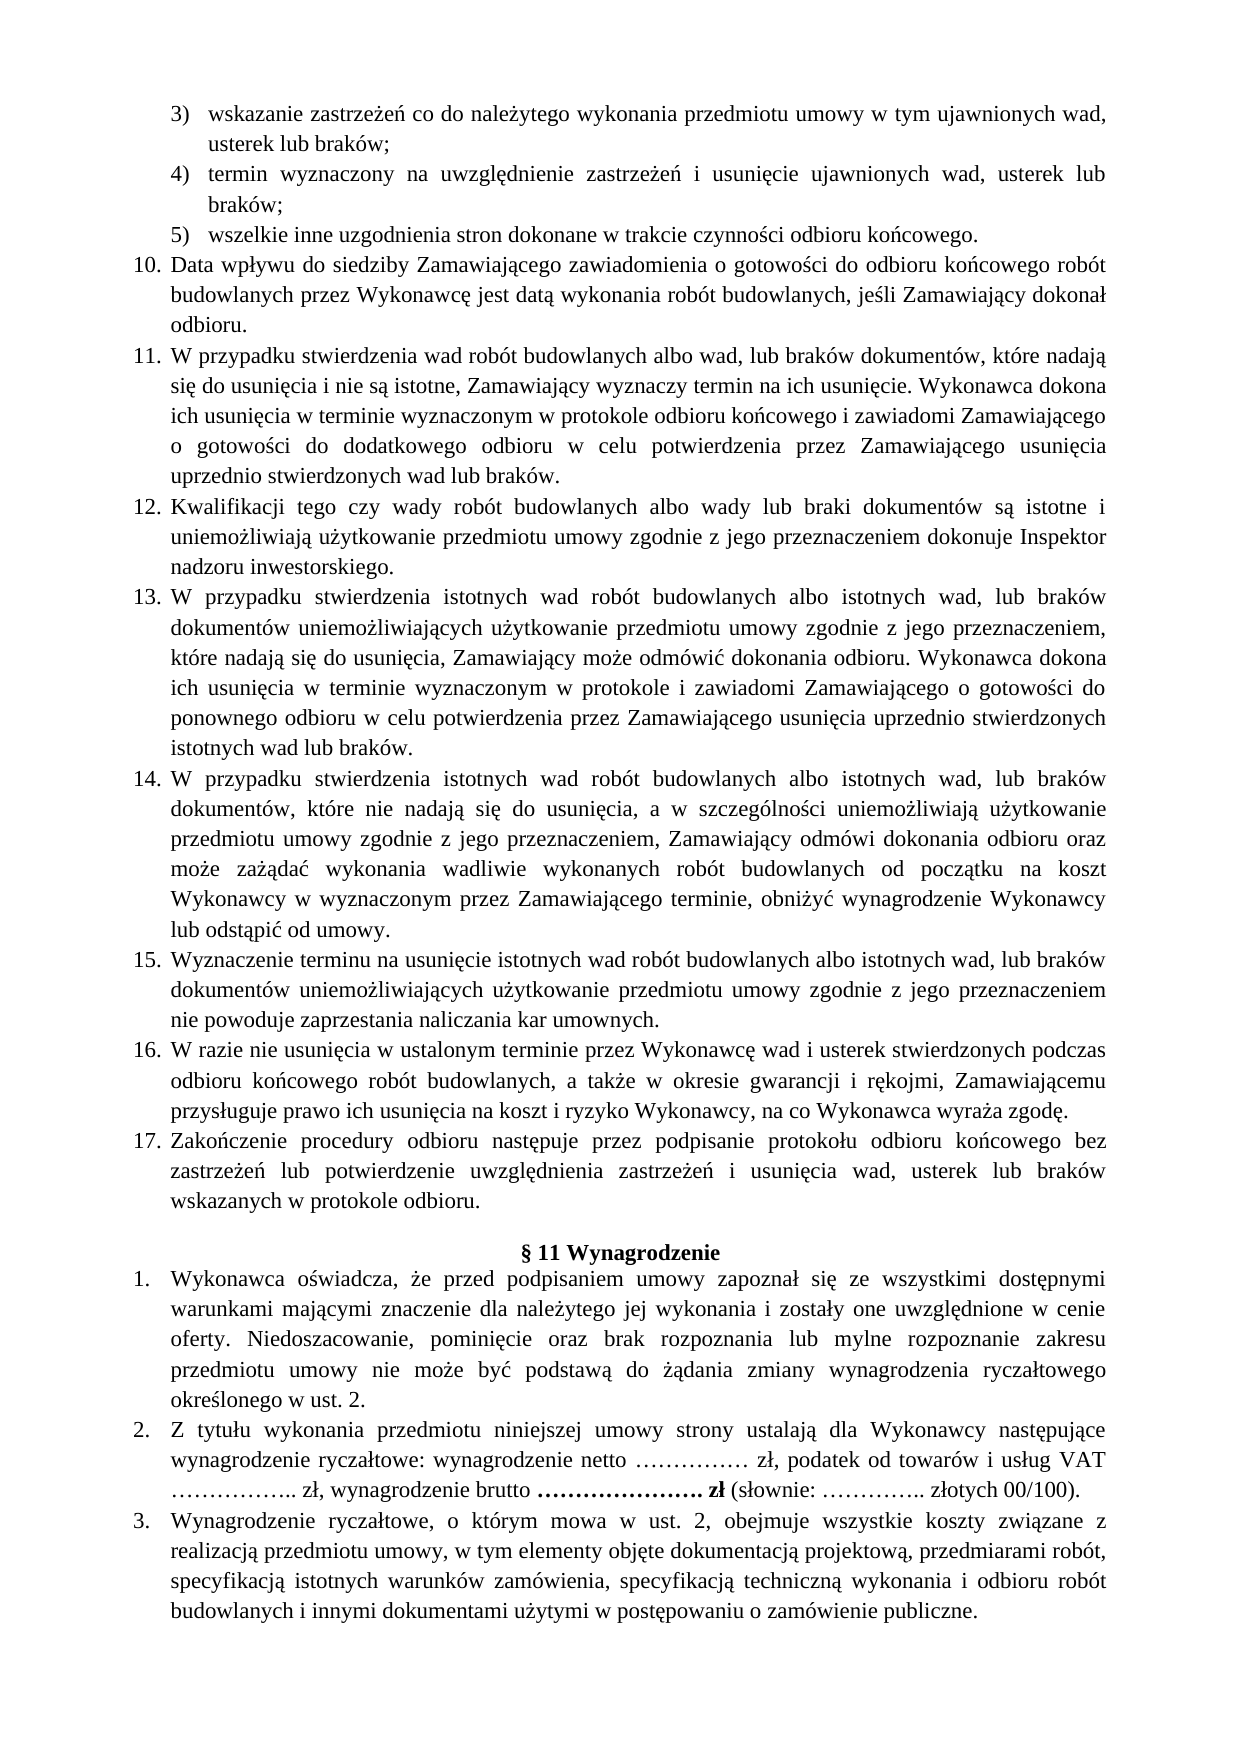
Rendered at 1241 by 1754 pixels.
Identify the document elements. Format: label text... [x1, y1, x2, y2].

list Wyznaczenie terminu na usunięcie istotnych wad robót budowlanych albo istotnych wad, lub braków dokumentów uniemożliwiających użytkowanie przedmiotu umowy zgodnie z jego przeznaczeniem nie powoduje zaprzestania naliczania kar umownych. [133, 946, 1107, 1033]
list Wynagrodzenie ryczałtowe, o którym mowa w ust. 2, obejmuje wszystkie koszty związane z realizacją przedmiotu umowy, w tym elementy objęte dokumentacją projektową, przedmiarami robót, specyfikacją istotnych warunków zamówienia, specyfikacją techniczną wykonania i odbioru robót budowlanych i innymi dokumentami użytymi w postępowaniu o zamówienie publiczne. [133, 1507, 1107, 1624]
list W przypadku stwierdzenia istotnych wad robót budowlanych albo istotnych wad, lub braków dokumentów, które nie nadają się do usunięcia, a w szczególności uniemożliwiają użytkowanie przedmiotu umowy zgodnie z jego przeznaczeniem, Zamawiający odmówi dokonania odbioru oraz może zażądać wykonania wadliwie wykonanych robót budowlanych od początku na koszt Wykonawcy w wyznaczonym przez Zamawiającego terminie, obniżyć wynagrodzenie Wykonawcy lub odstąpić od umowy. [133, 765, 1107, 942]
list Zakończenie procedury odbioru następuje przez podpisanie protokołu odbioru końcowego bez zastrzeżeń lub potwierdzenie uwzględnienia zastrzeżeń i usunięcia wad, usterek lub braków wskazanych w protokole odbioru. [133, 1127, 1107, 1214]
list termin wyznaczony na uwzględnienie zastrzeżeń i usunięcie ujawnionych wad, usterek lub braków; [170, 161, 1107, 217]
list W przypadku stwierdzenia istotnych wad robót budowlanych albo istotnych wad, lub braków dokumentów uniemożliwiających użytkowanie przedmiotu umowy zgodnie z jego przeznaczeniem, które nadają się do usunięcia, Zamawiający może odmówić dokonania odbioru. Wykonawca dokona ich usunięcia w terminie wyznaczonym w protokole i zawiadomi Zamawiającego o gotowości do ponownego odbioru w celu potwierdzenia przez Zamawiającego usunięcia uprzednio stwierdzonych istotnych wad lub braków. [133, 583, 1107, 761]
list Z tytułu wykonania przedmiotu niniejszej umowy strony ustalają dla Wykonawcy następujące wynagrodzenie ryczałtowe: wynagrodzenie netto …………… zł, podatek od towarów i usług VAT …………….. zł, wynagrodzenie brutto …………………. zł (słownie: ………….. złotych 00/100). [133, 1416, 1107, 1503]
list W razie nie usunięcia w ustalonym terminie przez Wykonawcę wad i usterek stwierdzonych podczas odbioru końcowego robót budowlanych, a także w okresie gwarancji i rękojmi, Zamawiającemu przysługuje prawo ich usunięcia na koszt i ryzyko Wykonawcy, na co Wykonawca wyraża zgodę. [133, 1037, 1107, 1123]
text § 11 Wynagrodzenie [133, 1239, 1107, 1265]
list W przypadku stwierdzenia wad robót budowlanych albo wad, lub braków dokumentów, które nadają się do usunięcia i nie są istotne, Zamawiający wyznaczy termin na ich usunięcie. Wykonawca dokona ich usunięcia w terminie wyznaczonym w protokole odbioru końcowego i zawiadomi Zamawiającego o gotowości do dodatkowego odbioru w celu potwierdzenia przez Zamawiającego usunięcia uprzednio stwierdzonych wad lub braków. [133, 342, 1107, 489]
list wskazanie zastrzeżeń co do należytego wykonania przedmiotu umowy w tym ujawnionych wad, usterek lub braków; [170, 100, 1107, 157]
list Wykonawca oświadcza, że przed podpisaniem umowy zapoznał się ze wszystkimi dostępnymi warunkami mającymi znaczenie dla należytego jej wykonania i zostały one uwzględnione w cenie oferty. Niedoszacowanie, pominięcie oraz brak rozpoznania lub mylne rozpoznanie zakresu przedmiotu umowy nie może być podstawą do żądania zmiany wynagrodzenia ryczałtowego określonego w ust. 2. [133, 1265, 1107, 1412]
list wszelkie inne uzgodnienia stron dokonane w trakcie czynności odbioru końcowego. [170, 221, 1107, 247]
list Data wpływu do siedziby Zamawiającego zawiadomienia o gotowości do odbioru końcowego robót budowlanych przez Wykonawcę jest datą wykonania robót budowlanych, jeśli Zamawiający dokonał odbioru. [133, 251, 1107, 338]
list Kwalifikacji tego czy wady robót budowlanych albo wady lub braki dokumentów są istotne i uniemożliwiają użytkowanie przedmiotu umowy zgodnie z jego przeznaczeniem dokonuje Inspektor nadzoru inwestorskiego. [133, 493, 1107, 579]
